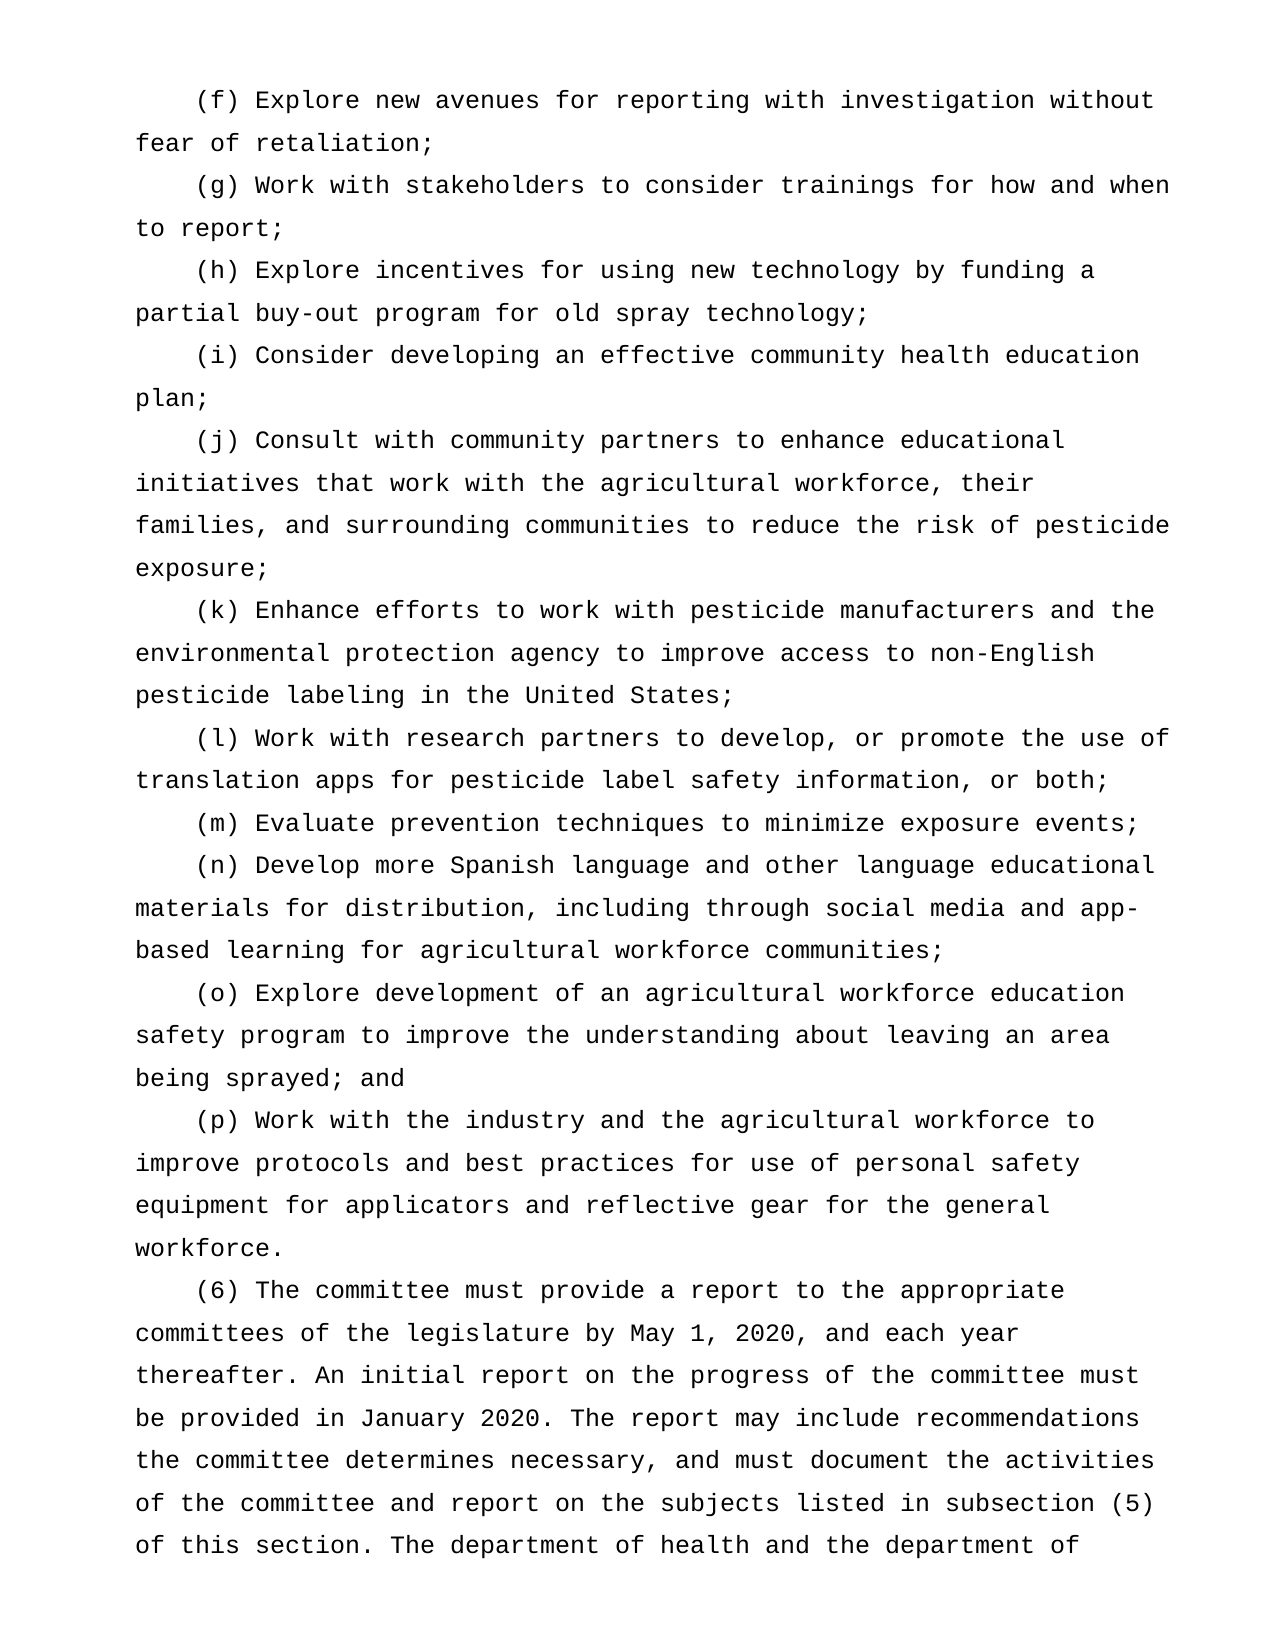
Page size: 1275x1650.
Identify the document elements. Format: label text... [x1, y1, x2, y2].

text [135, 1265, 1170, 1562]
text (i) Consider developing an effective community health education plan; [135, 330, 1170, 415]
text (l) Work with research partners to develop, or promote the use of translation apps for pesticide label safety information, or both; [135, 712, 1170, 797]
text (h) Explore incentives for using new technology by funding a partial buy-out program for old spray technology; [135, 245, 1170, 330]
text (f) Explore new avenues for reporting with investigation without fear of retaliation; [135, 75, 1170, 160]
text (j) Consult with community partners to enhance educational initiatives that work with the agricultural workforce, their families, and surrounding communities to reduce the risk of pesticide exposure; [135, 415, 1170, 585]
text (m) Evaluate prevention techniques to minimize exposure events; [135, 797, 1170, 840]
text (p) Work with the industry and the agricultural workforce to improve protocols and best practices for use of personal safety equipment for applicators and reflective gear for the general workforce. [135, 1095, 1170, 1265]
text (g) Work with stakeholders to consider trainings for how and when to report; [135, 160, 1170, 245]
text (o) Explore development of an agricultural workforce education safety program to improve the understanding about leaving an area being sprayed; and [135, 967, 1170, 1095]
text (k) Enhance efforts to work with pesticide manufacturers and the environmental protection agency to improve access to non-English pesticide labeling in the United States; [135, 585, 1170, 712]
text (n) Develop more Spanish language and other language educational materials for distribution, including through social media and app-based learning for agricultural workforce communities; [135, 840, 1170, 967]
